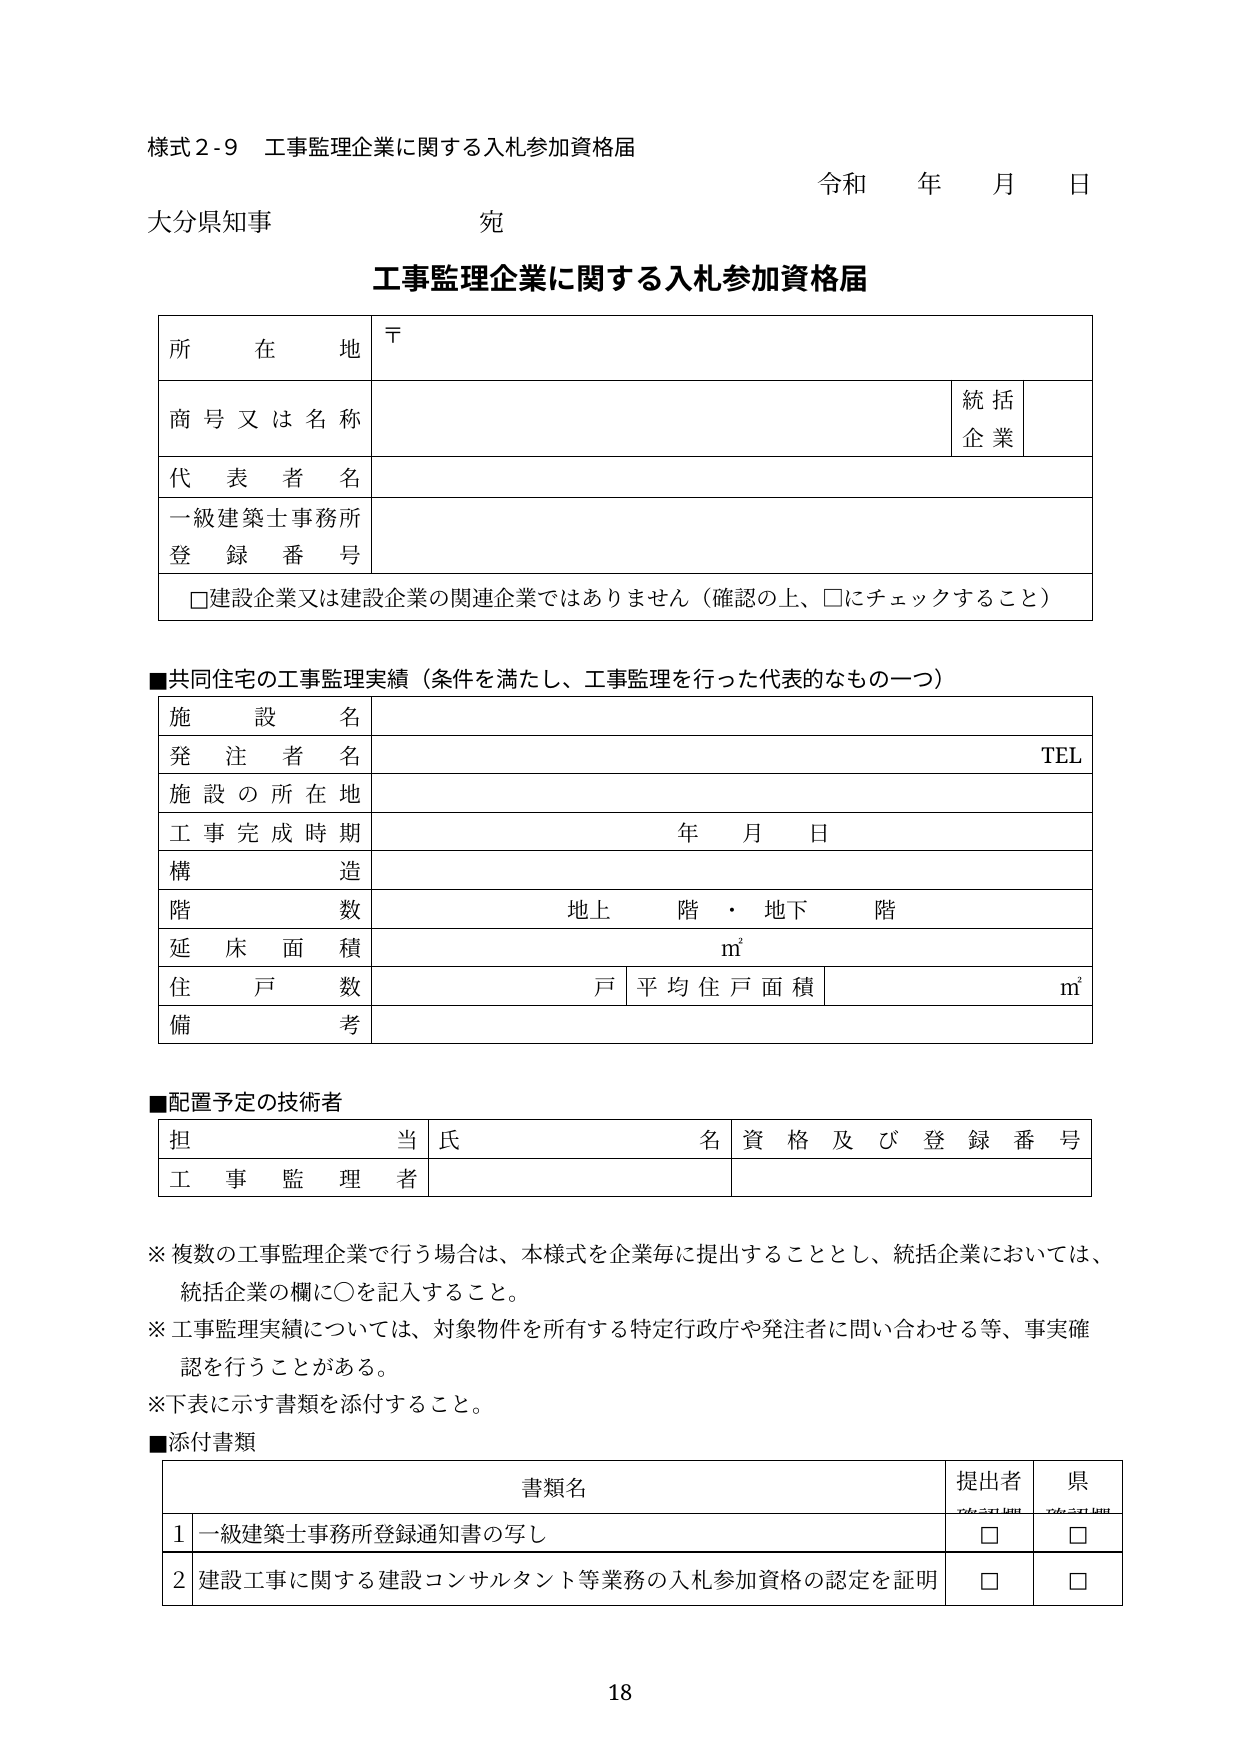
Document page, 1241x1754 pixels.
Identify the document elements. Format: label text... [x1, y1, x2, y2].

table_cell □ [1034, 1514, 1122, 1551]
text 大分県知事 宛 [148, 202, 1092, 239]
text 様式２-９ 工事監理企業に関する入札参加資格届 [148, 127, 1092, 164]
table_cell □建設企業又は建設企業の関連企業ではありません（確認の上、□にチェックすること） [159, 574, 1092, 620]
table_cell [1024, 381, 1092, 456]
table_cell 商号又は名称 [159, 381, 371, 456]
table_cell 戸 [372, 967, 626, 1004]
table_cell [372, 1006, 1092, 1043]
table_cell □ [946, 1514, 1033, 1551]
table_header 書類名 [163, 1461, 945, 1513]
table_cell ㎡ [372, 929, 1092, 966]
table_cell 住戸数 [159, 967, 371, 1004]
table_cell [732, 1159, 1091, 1196]
table_header 施設名 [159, 697, 371, 735]
table_header 氏名 [429, 1120, 731, 1158]
table_cell □ [1034, 1553, 1122, 1604]
table_cell 発注者名 [159, 736, 371, 773]
table_cell 統括企業 [952, 381, 1023, 456]
table_header 県 確認欄 [1034, 1461, 1122, 1513]
table_cell １ [163, 1514, 192, 1551]
table_cell 一級建築士事務所 登録番号 [159, 498, 371, 573]
table_cell □ [946, 1553, 1033, 1604]
table_cell [372, 851, 1092, 889]
text ※下表に示す書類を添付すること。 [148, 1385, 1092, 1422]
table_cell [372, 498, 1092, 573]
table_header [372, 697, 1092, 735]
table_cell 地上 階 ・ 地下 階 [372, 890, 1092, 927]
table_cell 工事完成時期 [159, 813, 371, 850]
table_header 〒 [372, 316, 1092, 379]
table_cell 工事監理者 [159, 1159, 428, 1196]
table_cell 一級建築士事務所登録通知書の写し [193, 1514, 945, 1551]
table_cell 階数 [159, 890, 371, 927]
table_cell 施設の所在地 [159, 774, 371, 812]
text 工事監理企業に関する入札参加資格届 [148, 239, 1092, 314]
table_cell 延床面積 [159, 929, 371, 966]
text ※ 工事監理実績については、対象物件を所有する特定行政庁や発注者に問い合わせる等、事実確認を行うことがある。 [148, 1310, 1092, 1385]
table_cell ２ [163, 1553, 192, 1604]
table_cell 代表者名 [159, 457, 371, 497]
text ■添付書類 [148, 1422, 1092, 1460]
table_cell 備考 [159, 1006, 371, 1043]
table_cell 平均住戸面積 [627, 967, 824, 1004]
table_cell 構造 [159, 851, 371, 889]
table_header 所在地 [159, 316, 371, 379]
table_cell [372, 381, 951, 456]
table_header 担当 [159, 1120, 428, 1158]
text ■共同住宅の工事監理実績（条件を満たし、工事監理を行った代表的なもの一つ） [148, 659, 1092, 696]
table_cell [372, 774, 1092, 812]
table_cell TEL [372, 736, 1092, 773]
text ■配置予定の技術者 [148, 1082, 1092, 1119]
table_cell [193, 1553, 945, 1604]
table_cell [429, 1159, 731, 1196]
table_cell 年 月 日 [372, 813, 1092, 850]
table_cell [372, 457, 1092, 497]
table_header 資格及び登録番号 [732, 1120, 1091, 1158]
table_header 提出者 確認欄 [946, 1461, 1033, 1513]
text 令和 年 月 日 [148, 164, 1092, 202]
text ※ 複数の工事監理企業で行う場合は、本様式を企業毎に提出することとし、統括企業においては、統括企業の欄に〇を記入すること。 [148, 1235, 1092, 1310]
table_cell ㎡ [825, 967, 1092, 1004]
